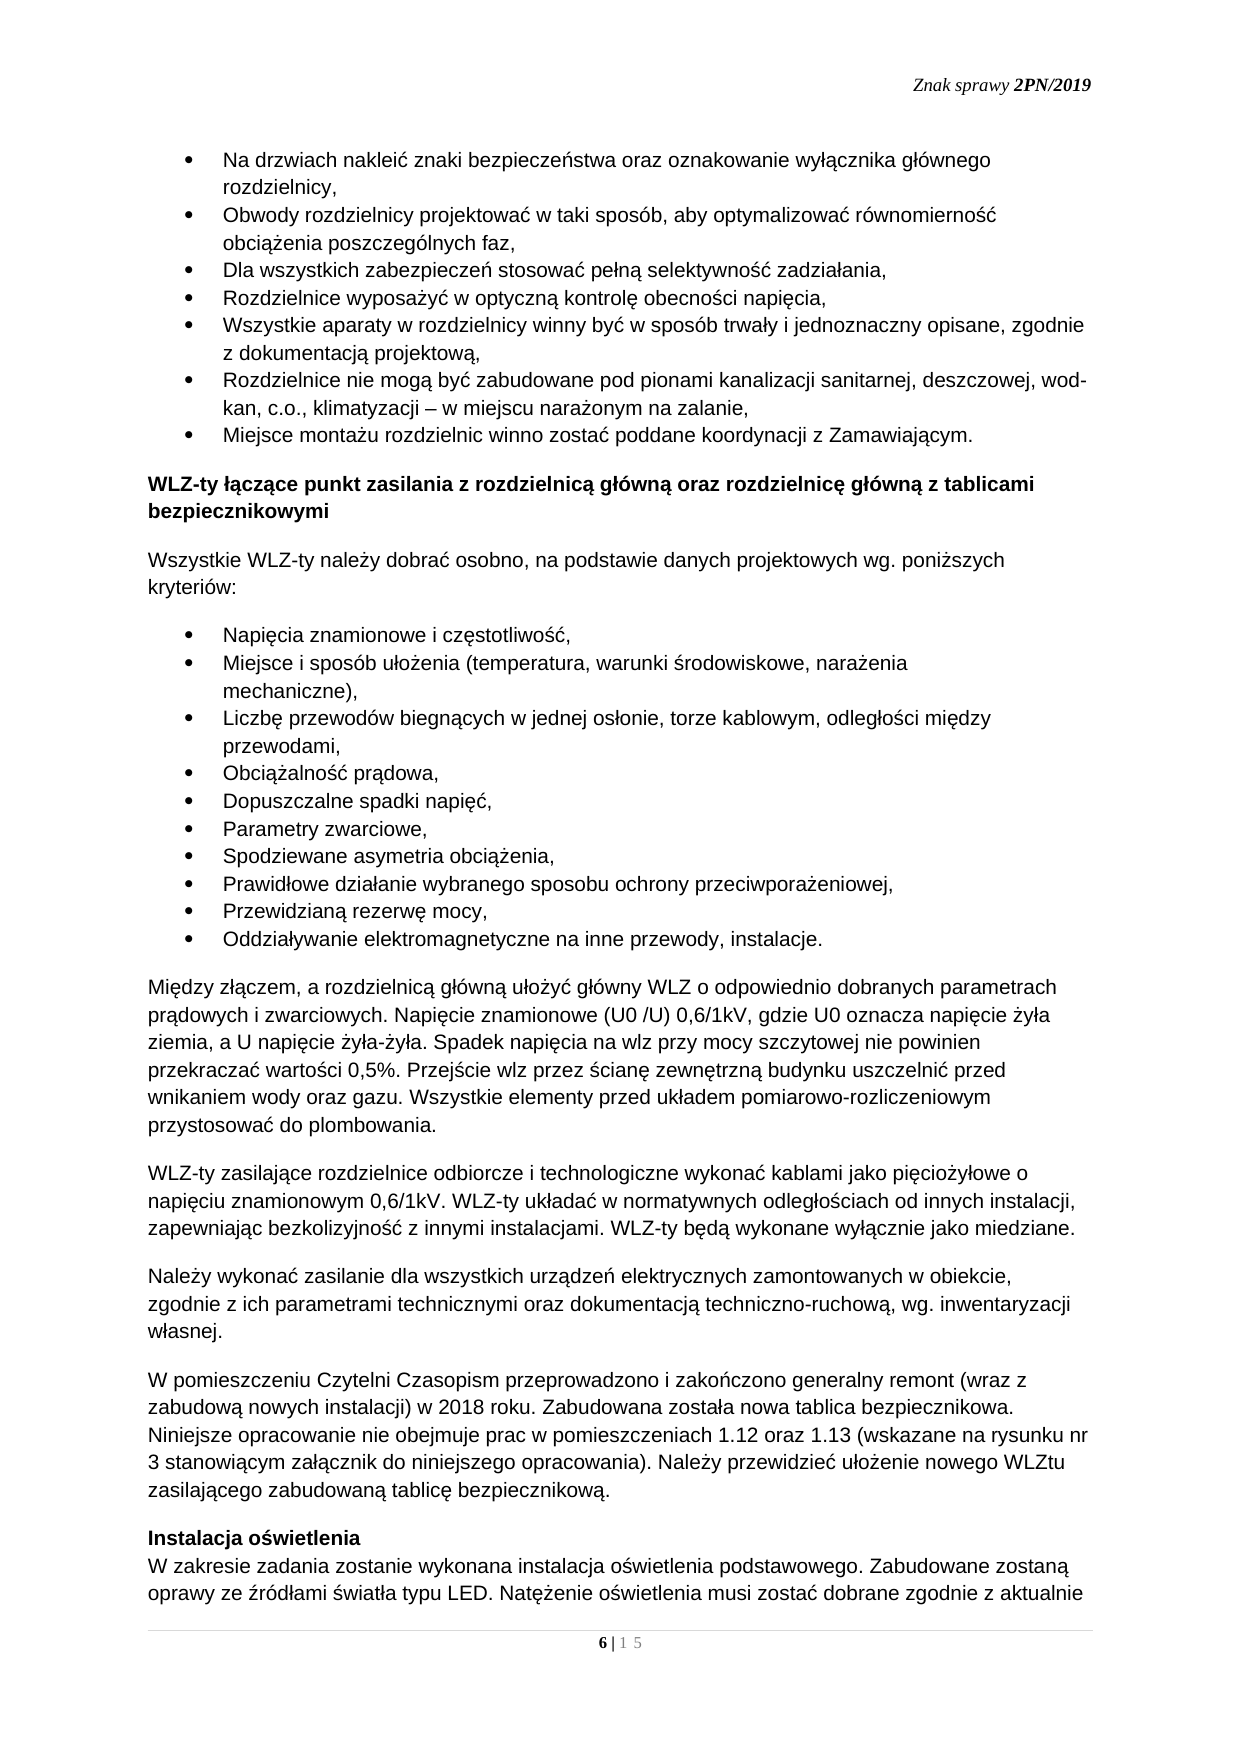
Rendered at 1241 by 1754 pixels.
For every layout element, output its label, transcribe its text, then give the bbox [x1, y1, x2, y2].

list Dopuszczalne spadki napięć, [185, 789, 1093, 813]
text W pomieszczeniu Czytelni Czasopism przeprowadzono i zakończono generalny remont (wraz z zabudową nowych instalacji) w 2018 roku. Zabudowana została nowa tablica bezpiecznikowa. Niniejsze opracowanie nie obejmuje prac w pomieszczeniach 1.12 oraz 1.13 (wskazane na rysunku nr 3 stanowiącym załącznik do niniejszego opracowania). Należy przewidzieć ułożenie nowego WLZtu zasilającego zabudowaną tablicę bezpiecznikową. [148, 1368, 1093, 1502]
list Prawidłowe działanie wybranego sposobu ochrony przeciwporażeniowej, [185, 872, 1093, 896]
list Obwody rozdzielnicy projektować w taki sposób, aby optymalizować równomierność obciążenia poszczególnych faz, [185, 203, 1093, 254]
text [148, 1526, 1093, 1605]
text Między złączem, a rozdzielnicą główną ułożyć główny WLZ o odpowiednio dobranych parametrach prądowych i zwarciowych. Napięcie znamionowe (U0 /U) 0,6/1kV, gdzie U0 oznacza napięcie żyła ziemia, a U napięcie żyła-żyła. Spadek napięcia na wlz przy mocy szczytowej nie powinien przekraczać wartości 0,5%. Przejście wlz przez ścianę zewnętrzną budynku uszczelnić przed wnikaniem wody oraz gazu. Wszystkie elementy przed układem pomiarowo-rozliczeniowym przystosować do plombowania. [148, 975, 1093, 1137]
list Przewidzianą rezerwę mocy, [185, 899, 1093, 923]
list Obciążalność prądowa, [185, 761, 1093, 785]
list Rozdzielnice nie mogą być zabudowane pod pionami kanalizacji sanitarnej, deszczowej, wod-kan, c.o., klimatyzacji – w miejscu narażonym na zalanie, [185, 368, 1093, 420]
text WLZ-ty łączące punkt zasilania z rozdzielnicą główną oraz rozdzielnicę główną z tablicami bezpiecznikowymi [148, 472, 1093, 523]
list Miejsce i sposób ułożenia (temperatura, warunki środowiskowe, narażenia mechaniczne), [185, 651, 1093, 702]
list Oddziaływanie elektromagnetyczne na inne przewody, instalacje. [185, 927, 1093, 951]
text Należy wykonać zasilanie dla wszystkich urządzeń elektrycznych zamontowanych w obiekcie, zgodnie z ich parametrami technicznymi oraz dokumentacją techniczno-ruchową, wg. inwentaryzacji własnej. [148, 1264, 1093, 1343]
list Napięcia znamionowe i częstotliwość, [185, 623, 1093, 647]
list Liczbę przewodów biegnących w jednej osłonie, torze kablowym, odległości między przewodami, [185, 706, 1093, 758]
list Rozdzielnice wyposażyć w optyczną kontrolę obecności napięcia, [185, 285, 1093, 309]
list Dla wszystkich zabezpieczeń stosować pełną selektywność zadziałania, [185, 258, 1093, 282]
list Spodziewane asymetria obciążenia, [185, 844, 1093, 868]
list Na drzwiach nakleić znaki bezpieczeństwa oraz oznakowanie wyłącznika głównego rozdzielnicy, [185, 148, 1093, 199]
list Miejsce montażu rozdzielnic winno zostać poddane koordynacji z Zamawiającym. [185, 423, 1093, 447]
list Wszystkie aparaty w rozdzielnicy winny być w sposób trwały i jednoznaczny opisane, zgodnie z dokumentacją projektową, [185, 313, 1093, 364]
text WLZ-ty zasilające rozdzielnice odbiorcze i technologiczne wykonać kablami jako pięciożyłowe o napięciu znamionowym 0,6/1kV. WLZ-ty układać w normatywnych odległościach od innych instalacji, zapewniając bezkolizyjność z innymi instalacjami. WLZ-ty będą wykonane wyłącznie jako miedziane. [148, 1161, 1093, 1240]
list Parametry zwarciowe, [185, 816, 1093, 840]
text Wszystkie WLZ-ty należy dobrać osobno, na podstawie danych projektowych wg. poniższych kryteriów: [148, 547, 1093, 599]
